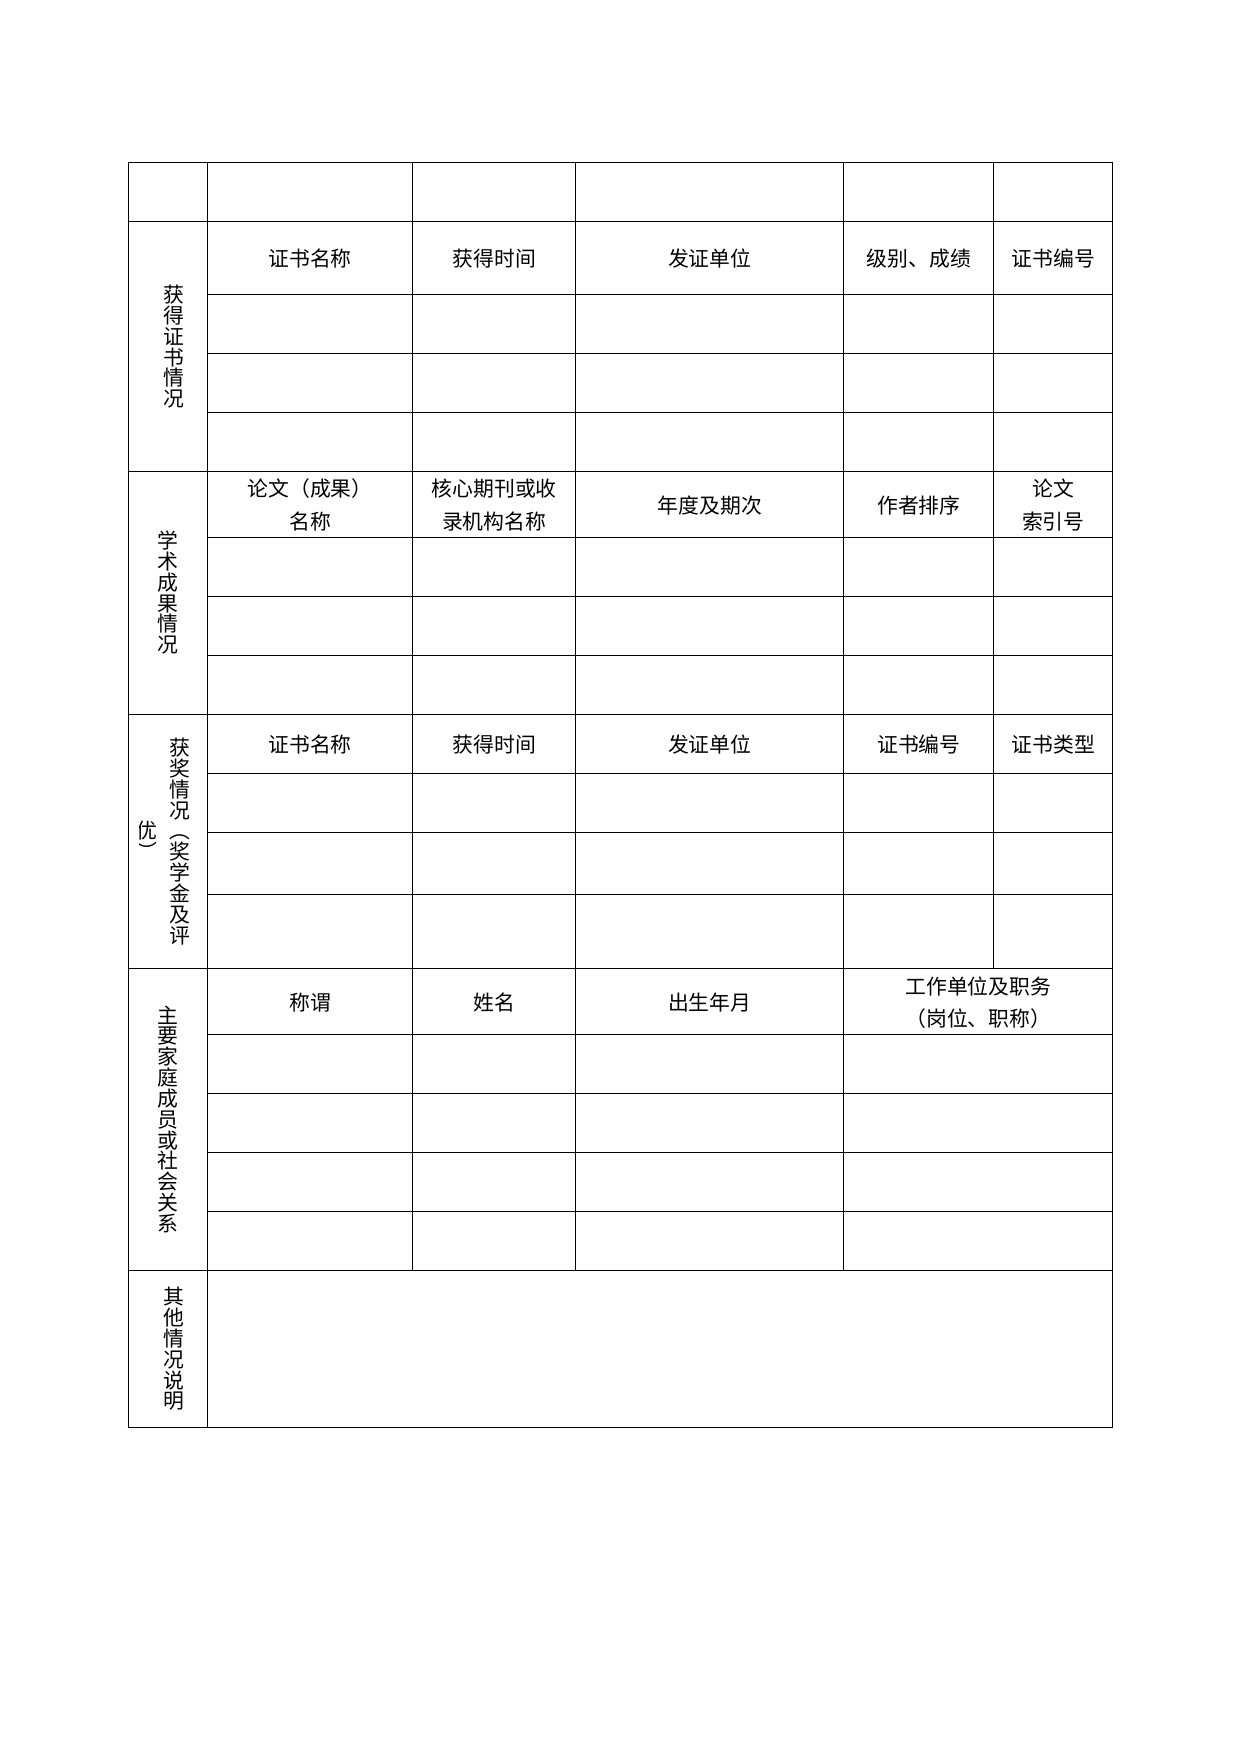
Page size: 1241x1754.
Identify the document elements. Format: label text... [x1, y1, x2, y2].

table_cell [844, 895, 993, 968]
table_cell [844, 163, 993, 221]
table_cell [576, 413, 843, 471]
table_cell 证书编号 [844, 715, 993, 772]
table_cell 获得证书情况 [129, 222, 207, 471]
table_cell [844, 1212, 1112, 1269]
table_cell 核心期刊或收录机构名称 [413, 472, 575, 537]
table_cell 主要家庭成员或社会关系 [129, 969, 207, 1269]
table_cell 发证单位 [576, 715, 843, 772]
table_cell [994, 413, 1112, 471]
table_cell [576, 1153, 843, 1211]
table_cell [576, 1212, 843, 1269]
table_cell [844, 1094, 1112, 1152]
table_cell 论文（成果） 名称 [208, 472, 412, 537]
table_cell [576, 163, 843, 221]
table_cell [413, 774, 575, 831]
table_cell 发证单位 [576, 222, 843, 294]
table_cell [208, 354, 412, 412]
table_cell [576, 895, 843, 968]
table_cell [208, 163, 412, 221]
table_cell [208, 1271, 1112, 1427]
table_cell [413, 833, 575, 894]
table_cell [208, 295, 412, 353]
table_cell 出生年月 [576, 969, 843, 1034]
table_cell [208, 413, 412, 471]
table_cell 称谓 [208, 969, 412, 1034]
table_cell [208, 1153, 412, 1211]
table_cell [994, 833, 1112, 894]
table_cell [994, 295, 1112, 353]
table_cell [994, 656, 1112, 713]
table_cell [576, 538, 843, 596]
table_cell [208, 1212, 412, 1269]
table_cell [413, 295, 575, 353]
table_cell [208, 1094, 412, 1152]
table_cell [413, 597, 575, 654]
table_cell [208, 895, 412, 968]
table_cell 级别、成绩 [844, 222, 993, 294]
table_cell 论文 索引号 [994, 472, 1112, 537]
table_cell 学术成果情况 [129, 472, 207, 713]
table_cell [844, 295, 993, 353]
table_cell [576, 354, 843, 412]
table_cell [576, 774, 843, 831]
table_cell [844, 656, 993, 713]
table_cell [208, 597, 412, 654]
table_cell [208, 774, 412, 831]
table_cell [413, 354, 575, 412]
table_cell 获得时间 [413, 222, 575, 294]
table_cell [994, 163, 1112, 221]
table_cell [994, 538, 1112, 596]
table_cell 其他情况说明 [129, 1271, 207, 1427]
table_cell [413, 1094, 575, 1152]
table_cell 获奖情况（奖学金及评优） [129, 715, 207, 968]
table_cell [413, 1035, 575, 1093]
table_cell 年度及期次 [576, 472, 843, 537]
table_cell [576, 656, 843, 713]
table_cell 证书编号 [994, 222, 1112, 294]
table_cell [844, 354, 993, 412]
table_cell [208, 656, 412, 713]
table_cell 证书名称 [208, 222, 412, 294]
table_cell [576, 295, 843, 353]
table_cell [844, 833, 993, 894]
table_cell [413, 895, 575, 968]
table_cell [576, 833, 843, 894]
table_cell 获得时间 [413, 715, 575, 772]
table_cell [844, 1035, 1112, 1093]
table_cell [208, 833, 412, 894]
table_cell [844, 538, 993, 596]
table_cell [413, 538, 575, 596]
table_cell [413, 1153, 575, 1211]
table_cell 工作单位及职务 （岗位、职称） [844, 969, 1112, 1034]
table_cell 作者排序 [844, 472, 993, 537]
table_cell [413, 656, 575, 713]
table_cell [413, 1212, 575, 1269]
table_cell [994, 895, 1112, 968]
table_cell [576, 1094, 843, 1152]
table_cell [844, 1153, 1112, 1211]
table_cell [208, 538, 412, 596]
table_cell [994, 597, 1112, 654]
table_cell [576, 597, 843, 654]
table_cell [994, 774, 1112, 831]
table_cell [844, 774, 993, 831]
table_cell 证书名称 [208, 715, 412, 772]
table_cell [208, 1035, 412, 1093]
table_cell [994, 354, 1112, 412]
table_cell [576, 1035, 843, 1093]
table_cell [844, 597, 993, 654]
table_cell 姓名 [413, 969, 575, 1034]
table_cell [844, 413, 993, 471]
table_cell [413, 413, 575, 471]
table_cell 证书类型 [994, 715, 1112, 772]
table_cell [413, 163, 575, 221]
